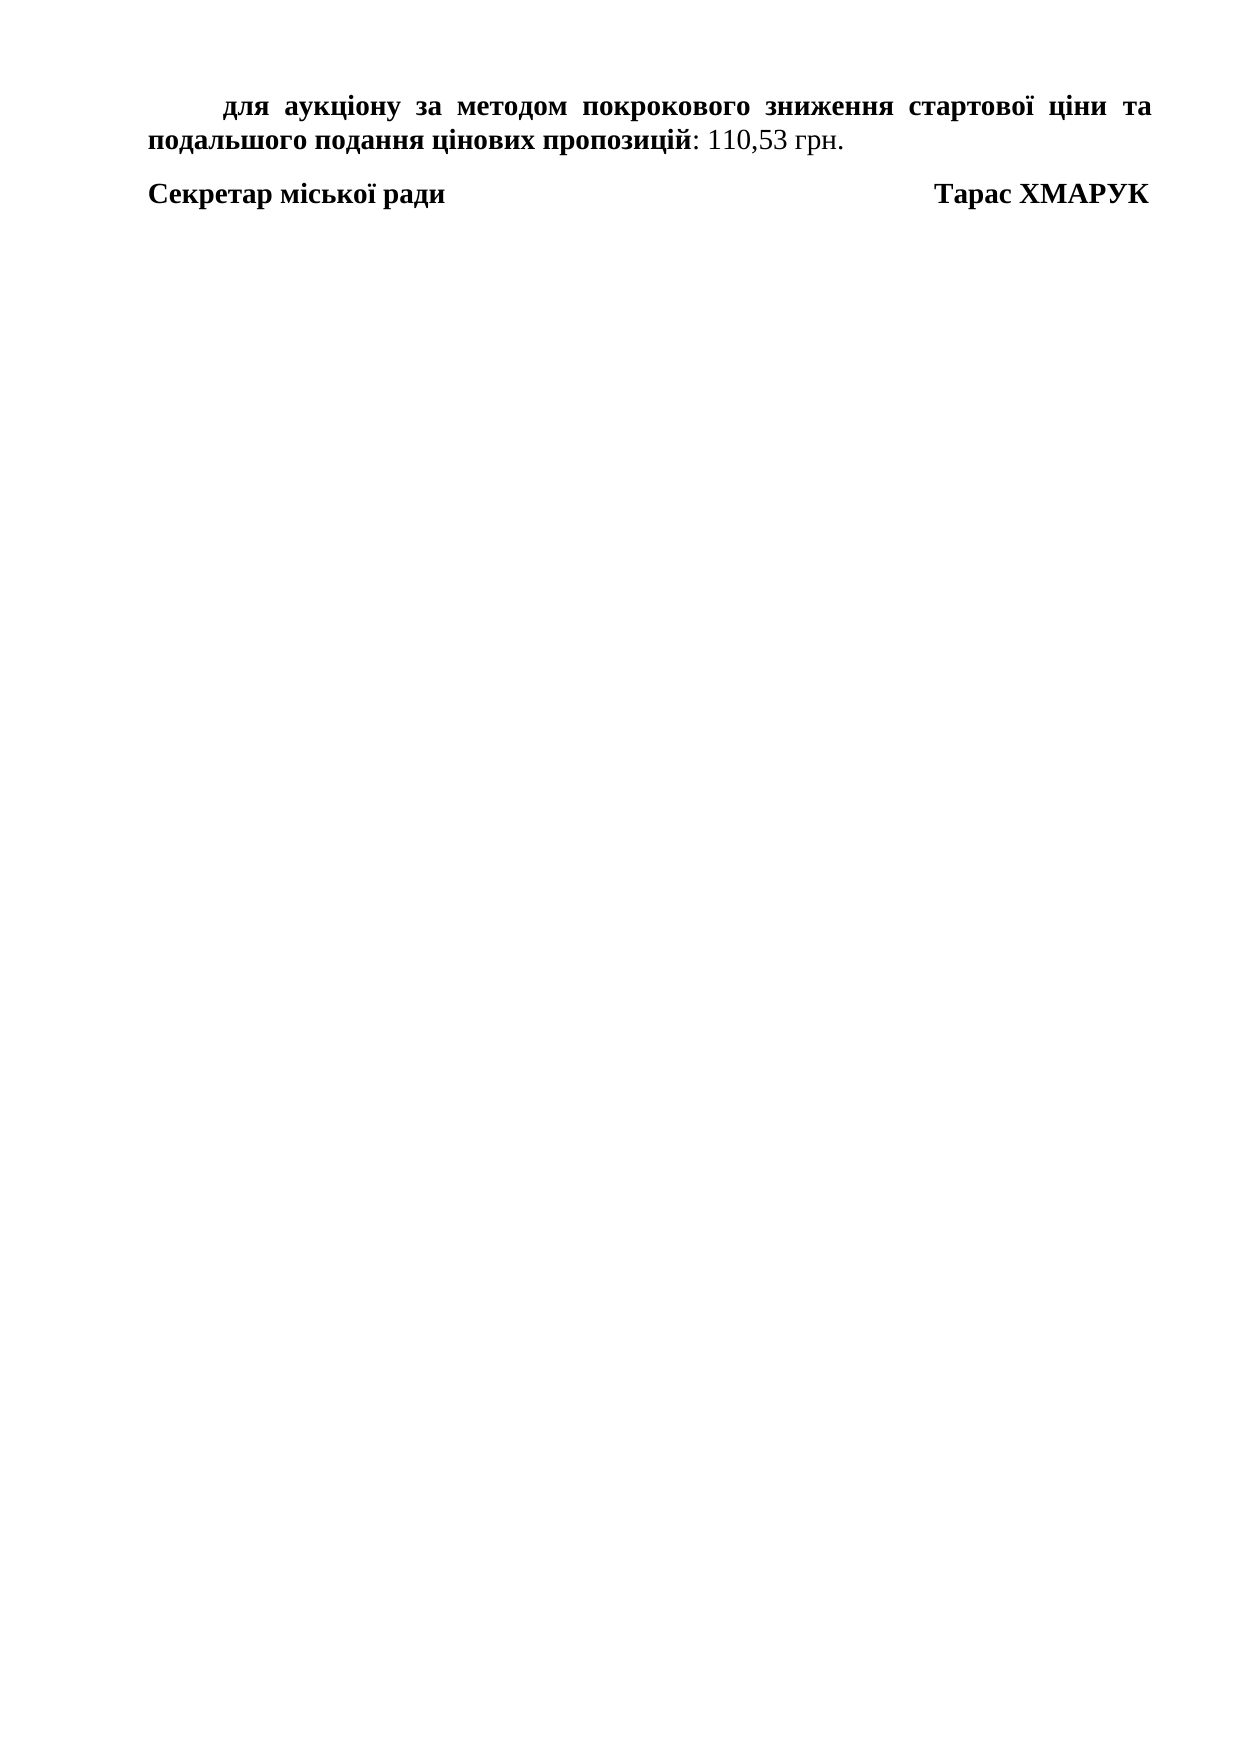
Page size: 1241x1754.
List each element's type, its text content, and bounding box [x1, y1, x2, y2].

text Секретар міської ради Тарас ХМАРУК [148, 176, 1152, 210]
text для аукціону за методом покрокового зниження стартової ціни та подальшого подання цінових пропозицій: 110,53 грн. [148, 88, 1152, 156]
